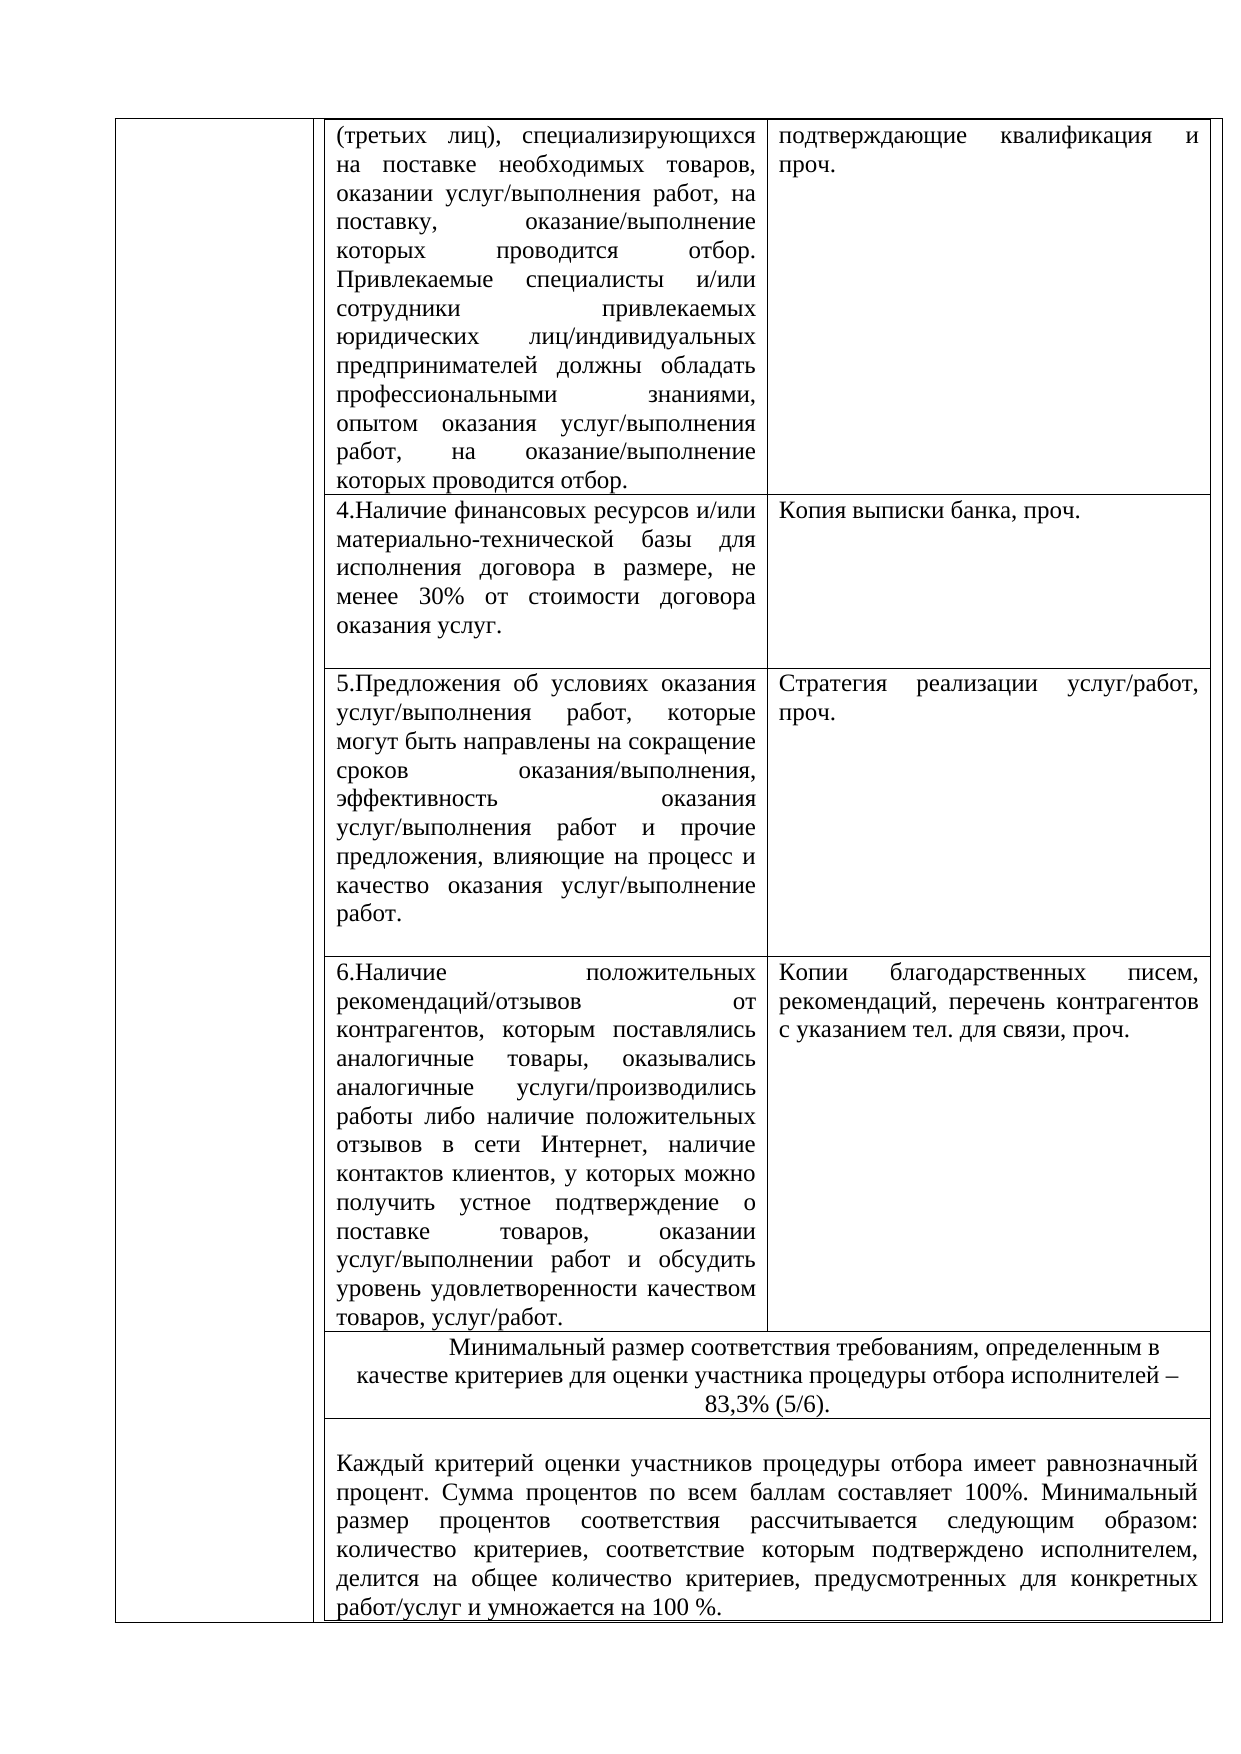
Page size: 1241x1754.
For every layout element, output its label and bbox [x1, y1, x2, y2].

table_cell [116, 119, 313, 1622]
table_cell [314, 119, 1222, 1622]
